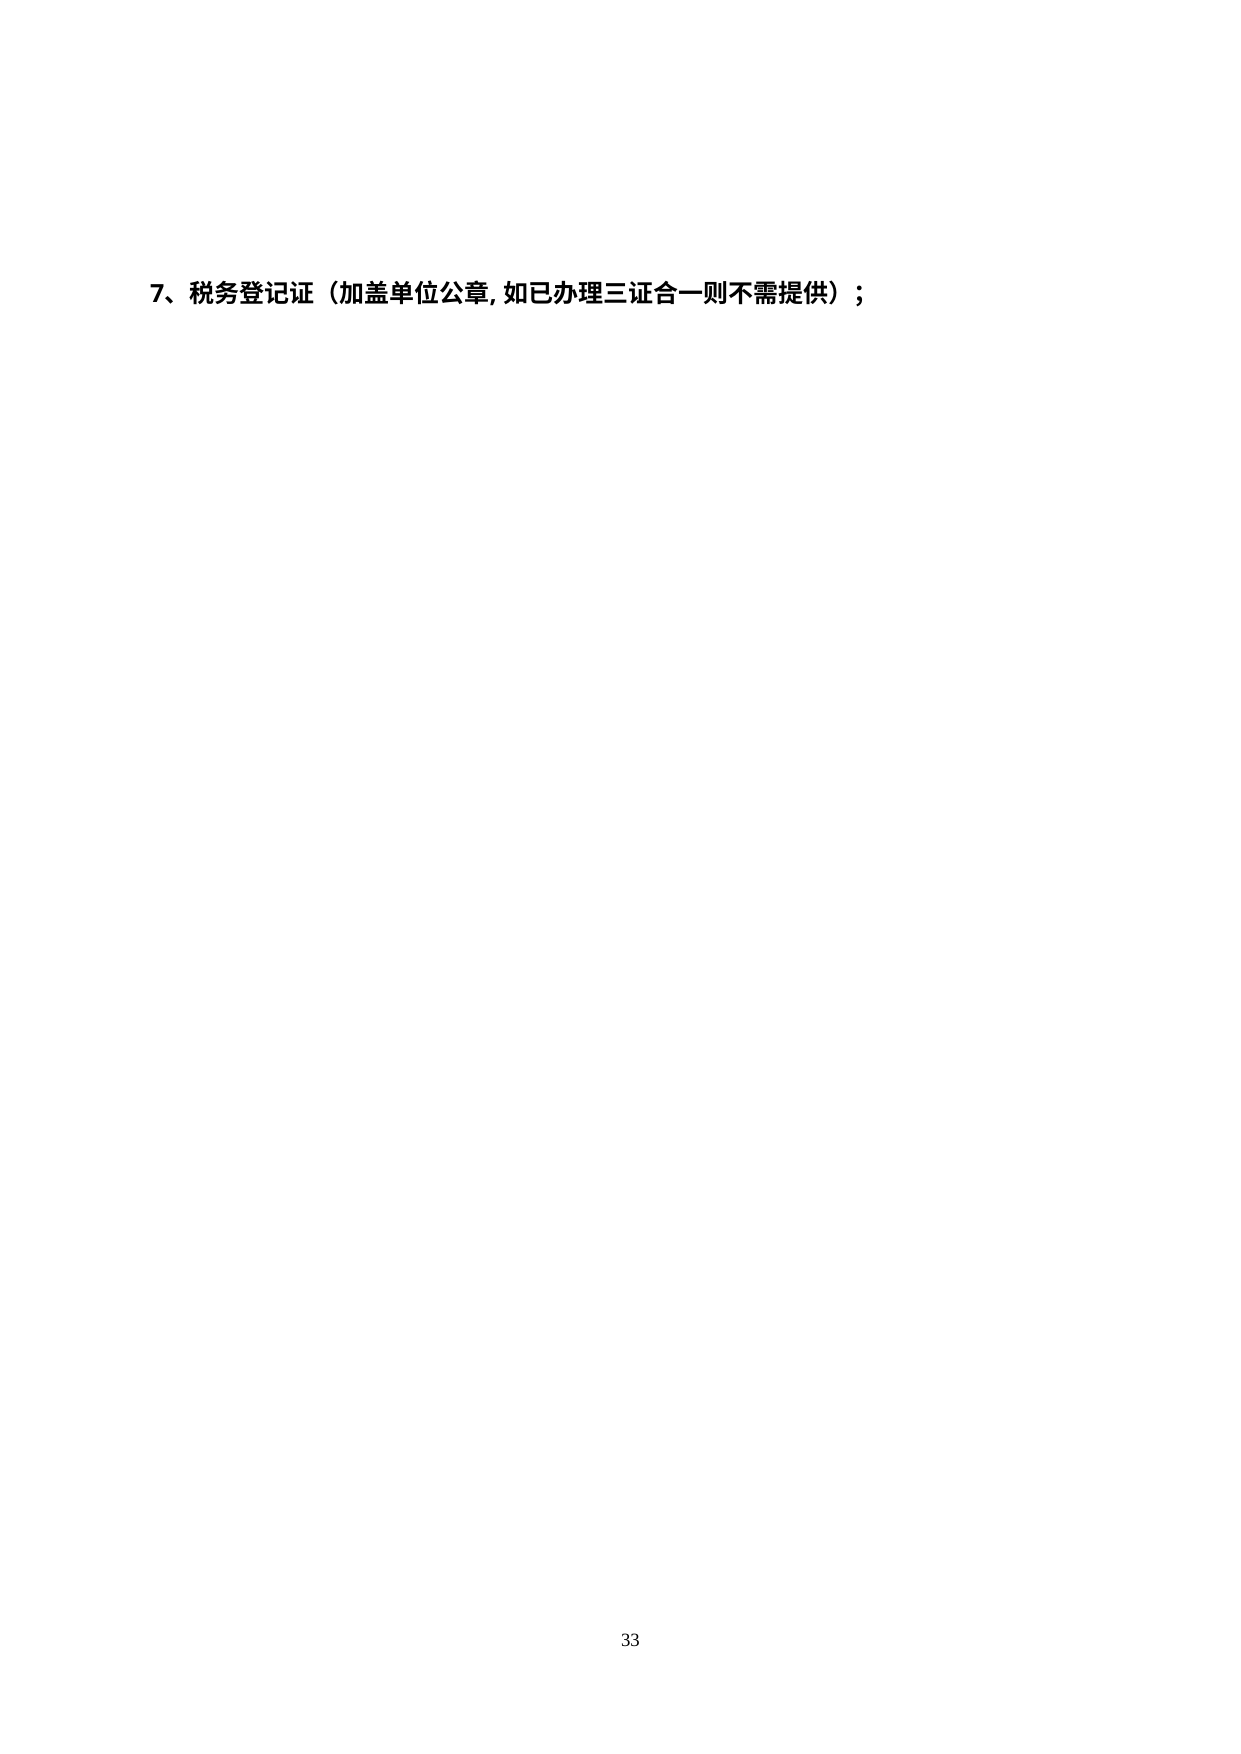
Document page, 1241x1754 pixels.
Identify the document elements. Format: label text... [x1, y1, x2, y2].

text 7、税务登记证（加盖单位公章, 如已办理三证合一则不需提供）； [150, 259, 1110, 324]
